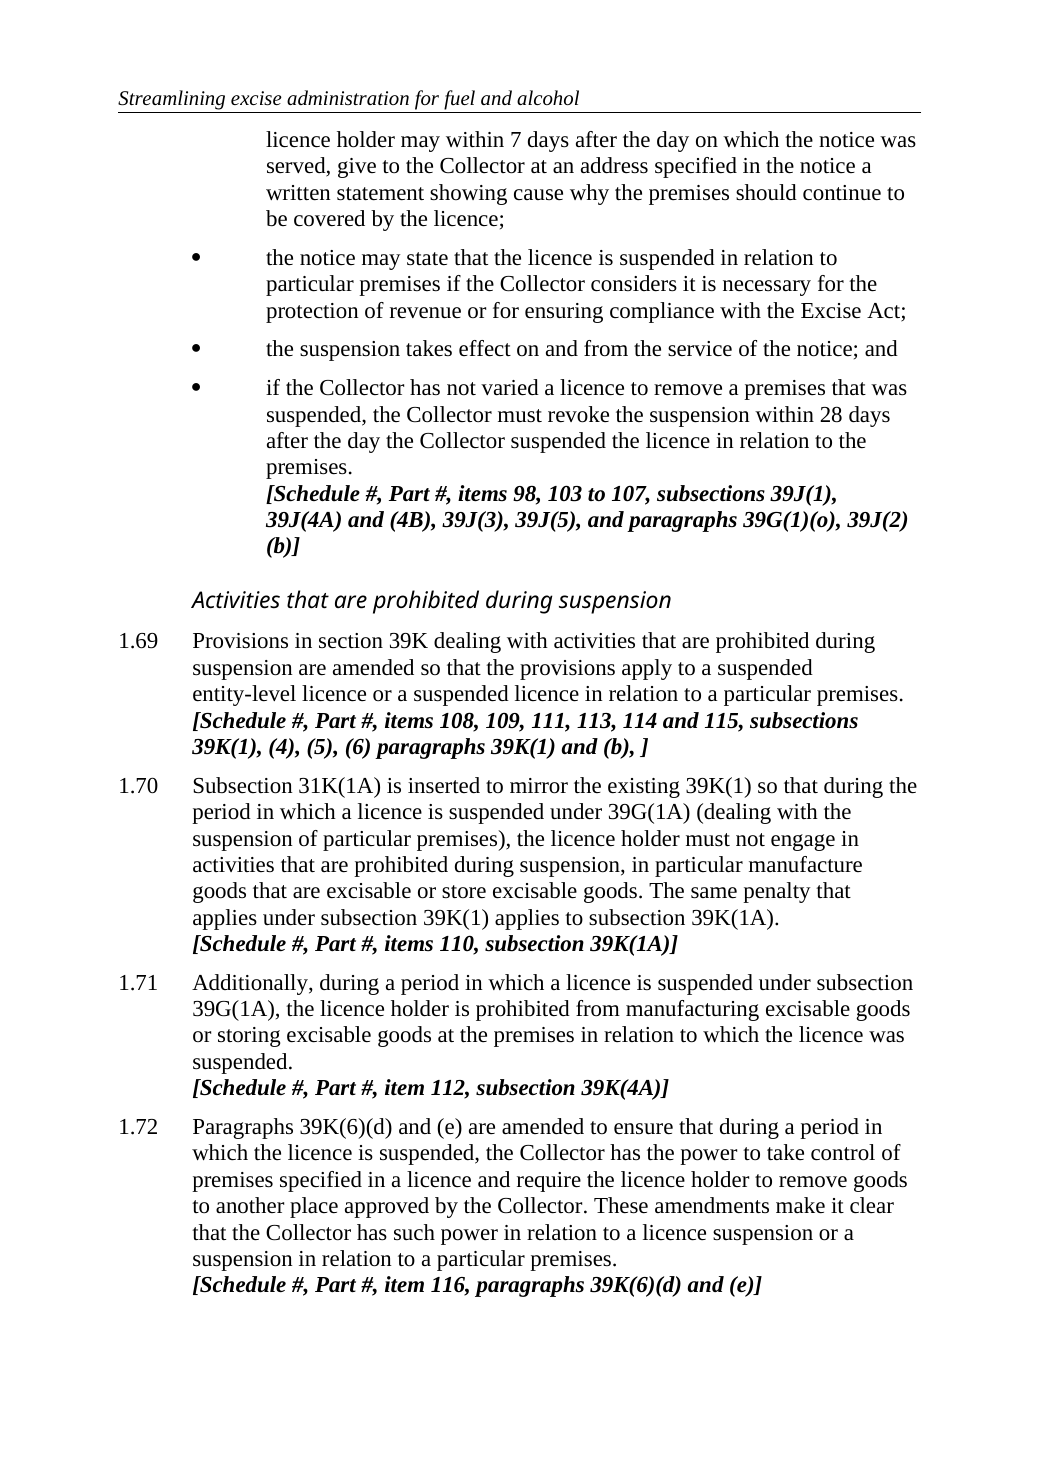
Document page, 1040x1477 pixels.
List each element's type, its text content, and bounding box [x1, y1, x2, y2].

text the notice may state that the licence is suspended in relation to particular premises if the Collector considers it is necessary for the protection of revenue or for ensuring compliance with the Excise Act; [192, 244, 921, 323]
text Paragraphs 39K(6)(d) and (e) are amended to ensure that during a period in which the licence is suspended, the Collector has the power to take control of premises specified in a licence and require the licence holder to remove goods to another place approved by the Collector. These amendments make it clear that the Collector has such power in relation to a licence suspension or a suspension in relation to a particular premises. [Schedule #, Part #, item 116, paragraphs 39K(6)(d) and (e)] [118, 1113, 921, 1298]
text the suspension takes effect on and from the service of the notice; and [192, 336, 921, 362]
text Additionally, during a period in which a licence is suspended under subsection 39G(1A), the licence holder is prohibited from manufacturing excisable goods or storing excisable goods at the premises in relation to which the licence was suspended. [Schedule #, Part #, item 112, subsection 39K(4A)] [118, 969, 921, 1101]
text Subsection 31K(1A) is inserted to mirror the existing 39K(1) so that during the period in which a licence is suspended under 39G(1A) (dealing with the suspension of particular premises), the licence holder must not engage in activities that are prohibited during suspension, in particular manufacture goods that are excisable or store excisable goods. The same penalty that applies under subsection 39K(1) applies to subsection 39K(1A). [Schedule #, Part #, items 110, subsection 39K(1A)] [118, 772, 921, 956]
text if the Collector has not varied a licence to remove a premises that was suspended, the Collector must revoke the suspension within 28 days after the day the Collector suspended the licence in relation to the premises. [Schedule #, Part #, items 98, 103 to 107, subsections 39J(1), 39J(4A) and (4B), 39J(3), 39J(5), and paragraphs 39G(1)(o), 39J(2)(b)] [192, 374, 921, 559]
subtitle Activities that are prohibited during suspension [118, 584, 921, 615]
text Provisions in section 39K dealing with activities that are prohibited during suspension are amended so that the provisions apply to a suspended entity-level licence or a suspended licence in relation to a particular premises. [Schedule #, Part #, items 108, 109, 111, 113, 114 and 115, subsections 39K(1), (4), (5), (6) paragraphs 39K(1) and (b), ] [118, 628, 921, 759]
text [192, 126, 921, 231]
